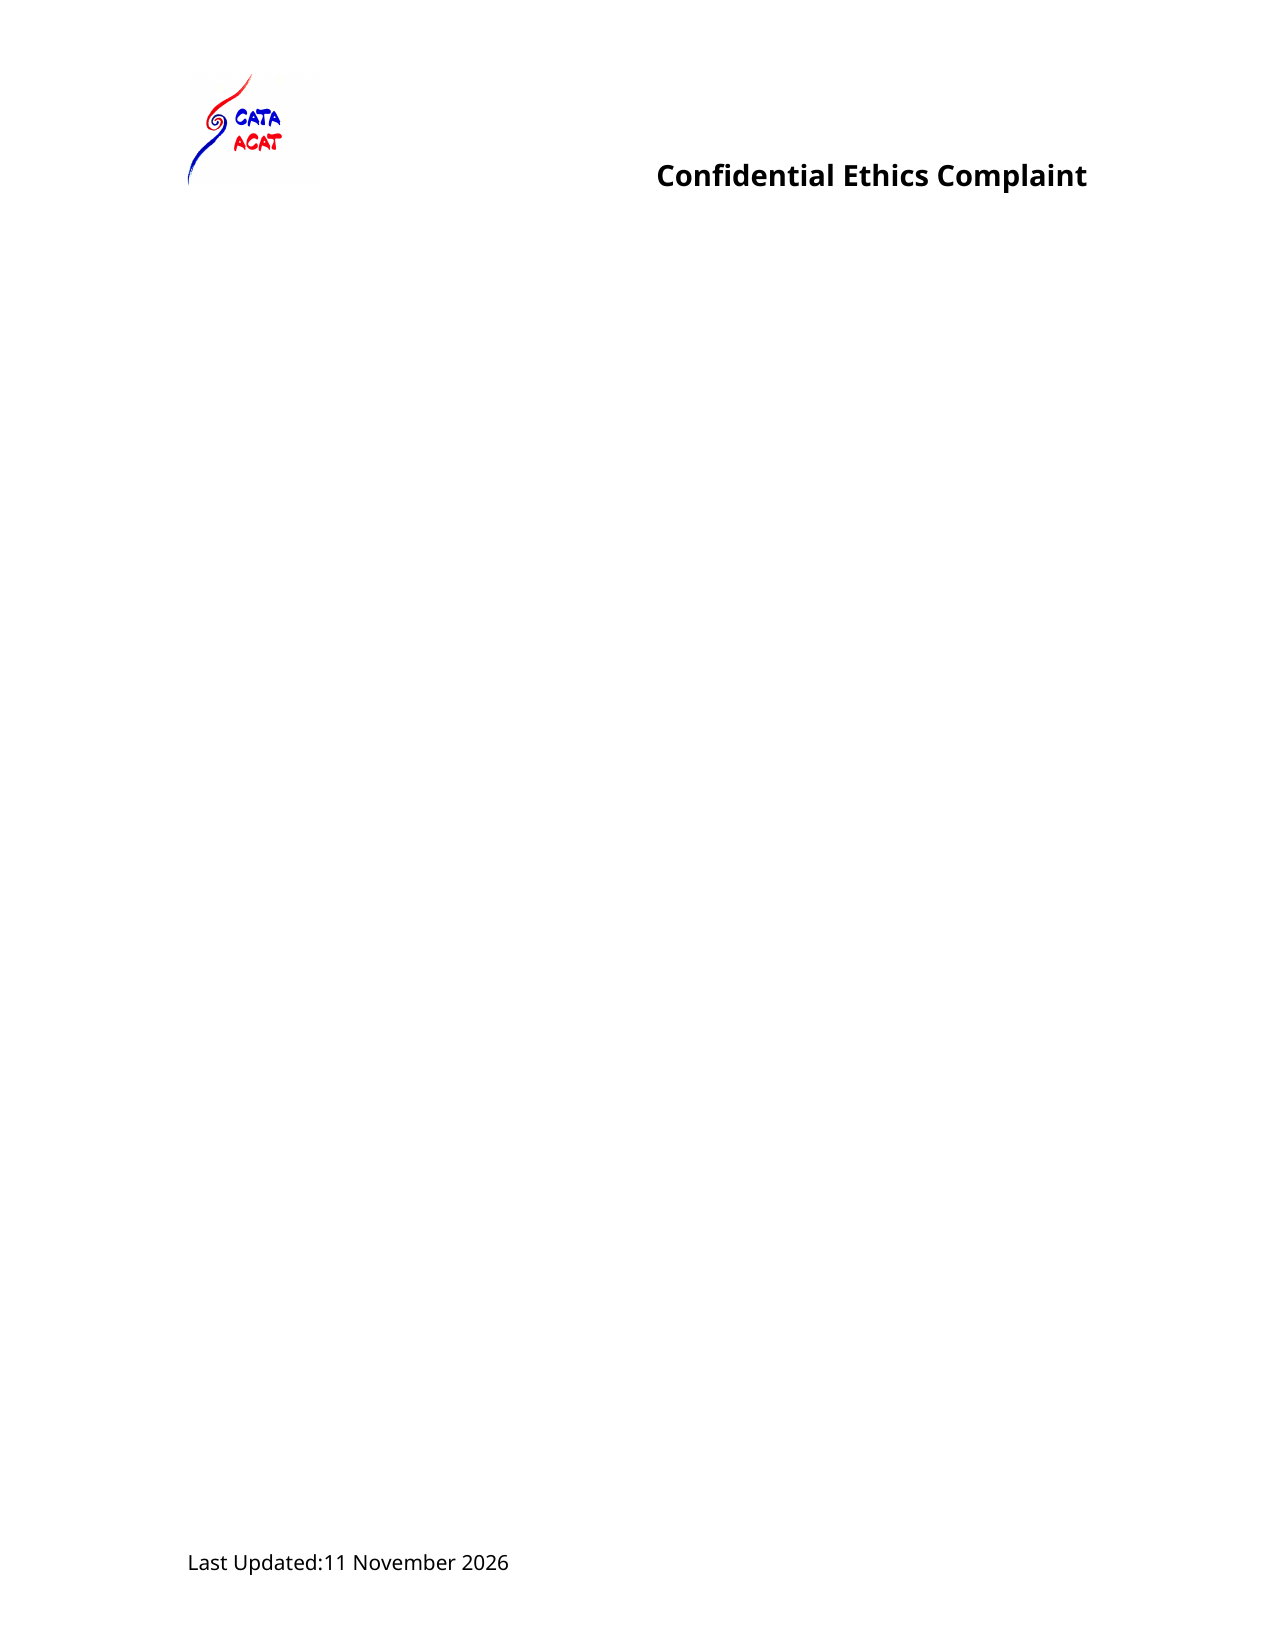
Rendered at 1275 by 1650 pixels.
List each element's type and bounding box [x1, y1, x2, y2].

picture [187, 73, 319, 186]
